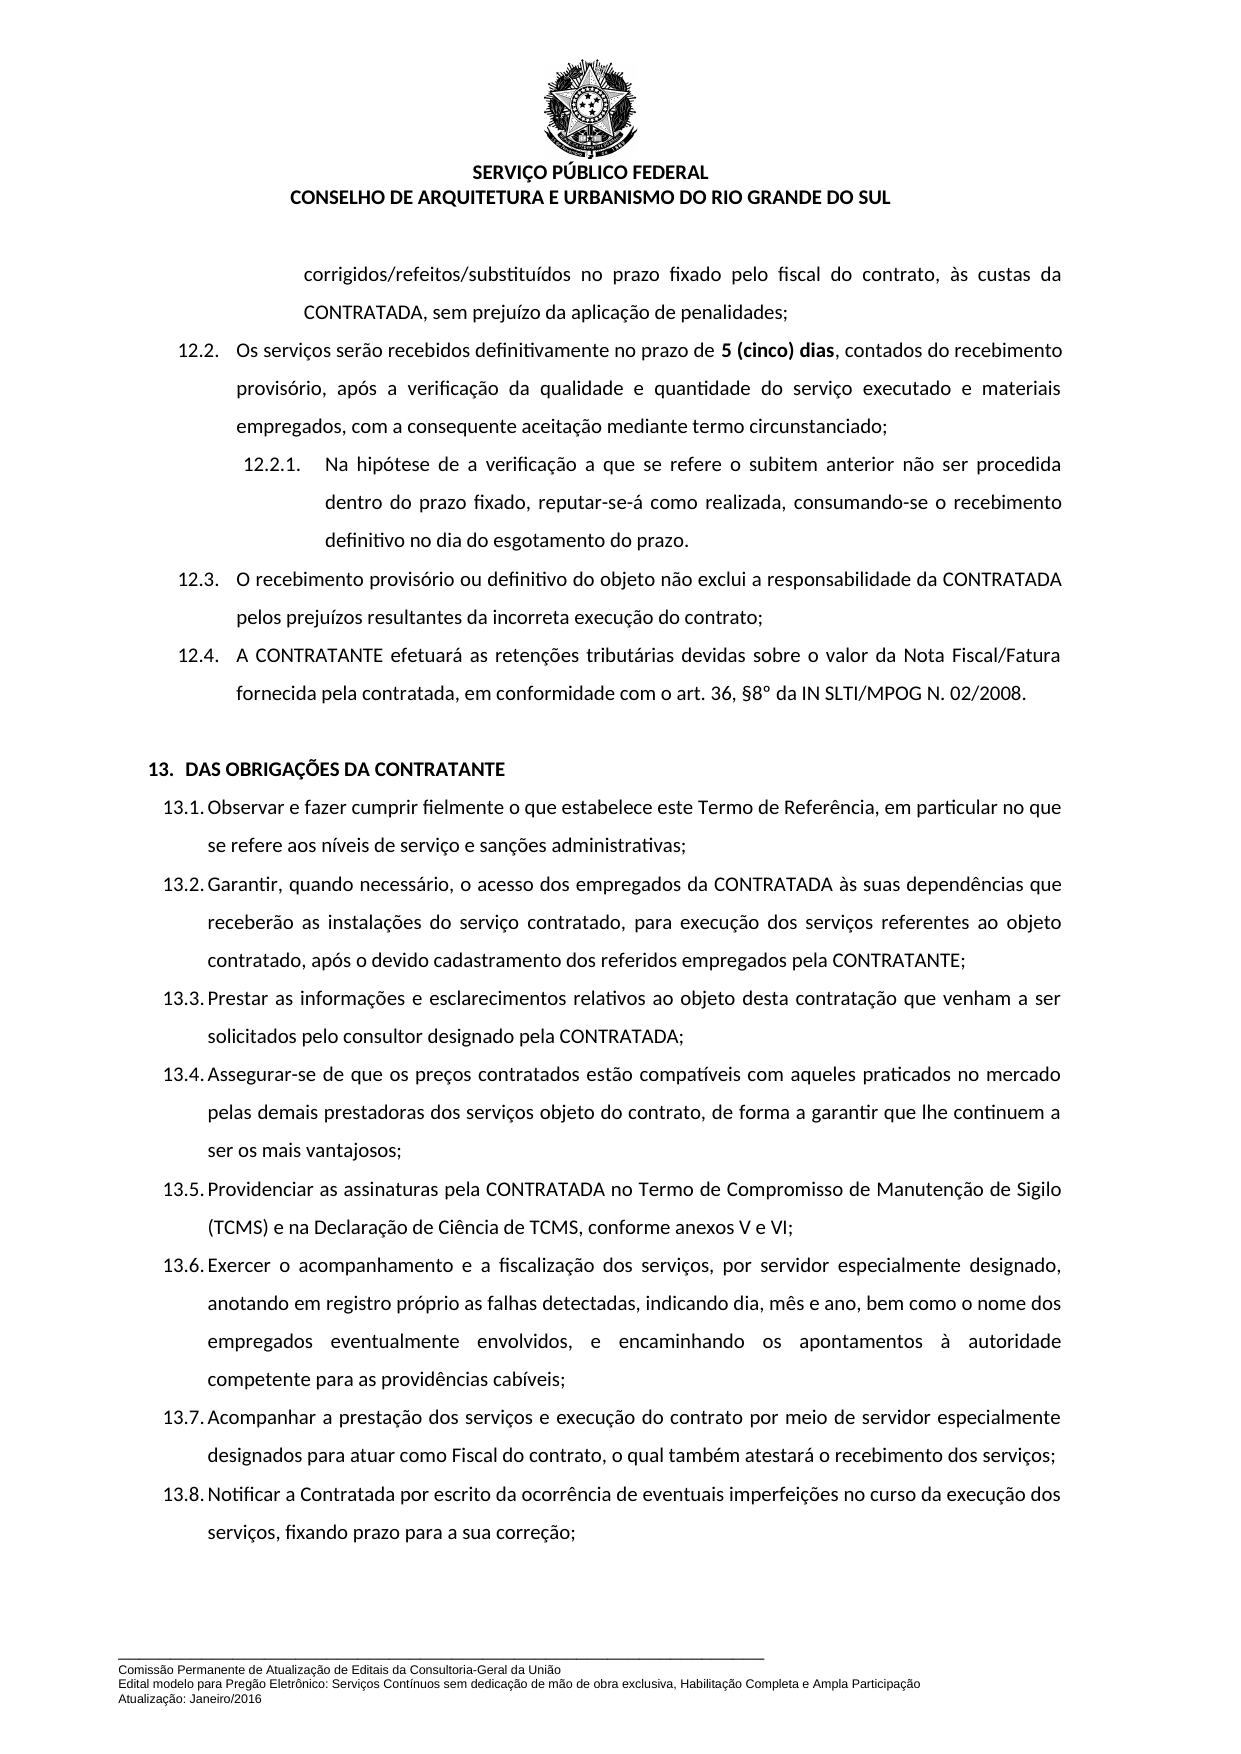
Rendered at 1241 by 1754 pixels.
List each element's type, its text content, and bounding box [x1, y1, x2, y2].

text DAS OBRIGAÇÕES DA CONTRATANTE [148, 756, 1063, 782]
list Os serviços serão recebidos definitivamente no prazo de 5 (cinco) dias, contados do recebimento provisório, após a verificação da qualidade e quantidade do serviço executado e materiais empregados, com a consequente aceitação mediante termo circunstanciado; [177, 337, 1063, 439]
list Notificar a Contratada por escrito da ocorrência de eventuais imperfeições no curso da execução dos serviços, fixando prazo para a sua correção; [162, 1481, 1063, 1544]
list Exercer o acompanhamento e a fiscalização dos serviços, por servidor especialmente designado, anotando em registro próprio as falhas detectadas, indicando dia, mês e ano, bem como o nome dos empregados eventualmente envolvidos, e encaminhando os apontamentos à autoridade competente para as providências cabíveis; [162, 1252, 1063, 1392]
list Prestar as informações e esclarecimentos relativos ao objeto desta contratação que venham a ser solicitados pelo consultor designado pela CONTRATADA; [162, 985, 1063, 1049]
list Observar e fazer cumprir fielmente o que estabelece este Termo de Referência, em particular no que se refere aos níveis de serviço e sanções administrativas; [162, 794, 1063, 858]
list Providenciar as assinaturas pela CONTRATADA no Termo de Compromisso de Manutenção de Sigilo (TCMS) e na Declaração de Ciência de TCMS, conforme anexos V e VI; [162, 1176, 1063, 1239]
picture [543, 59, 638, 159]
list Na hipótese de a verificação a que se refere o subitem anterior não ser procedida dentro do prazo fixado, reputar-se-á como realizada, consumando-se o recebimento definitivo no dia do esgotamento do prazo. [243, 451, 1063, 553]
list Assegurar-se de que os preços contratados estão compatíveis com aqueles praticados no mercado pelas demais prestadoras dos serviços objeto do contrato, de forma a garantir que lhe continuem a ser os mais vantajosos; [162, 1061, 1063, 1163]
list A CONTRATANTE efetuará as retenções tributárias devidas sobre o valor da Nota Fiscal/Fatura fornecida pela contratada, em conformidade com o art. 36, §8º da IN SLTI/MPOG N. 02/2008. [177, 642, 1063, 706]
list Acompanhar a prestação dos serviços e execução do contrato por meio de servidor especialmente designados para atuar como Fiscal do contrato, o qual também atestará o recebimento dos serviços; [162, 1404, 1063, 1468]
list Garantir, quando necessário, o acesso dos empregados da CONTRATADA às suas dependências que receberão as instalações do serviço contratado, para execução dos serviços referentes ao objeto contratado, após o devido cadastramento dos referidos empregados pela CONTRATANTE; [162, 871, 1063, 972]
list O recebimento provisório ou definitivo do objeto não exclui a responsabilidade da CONTRATADA pelos prejuízos resultantes da incorreta execução do contrato; [177, 566, 1063, 629]
